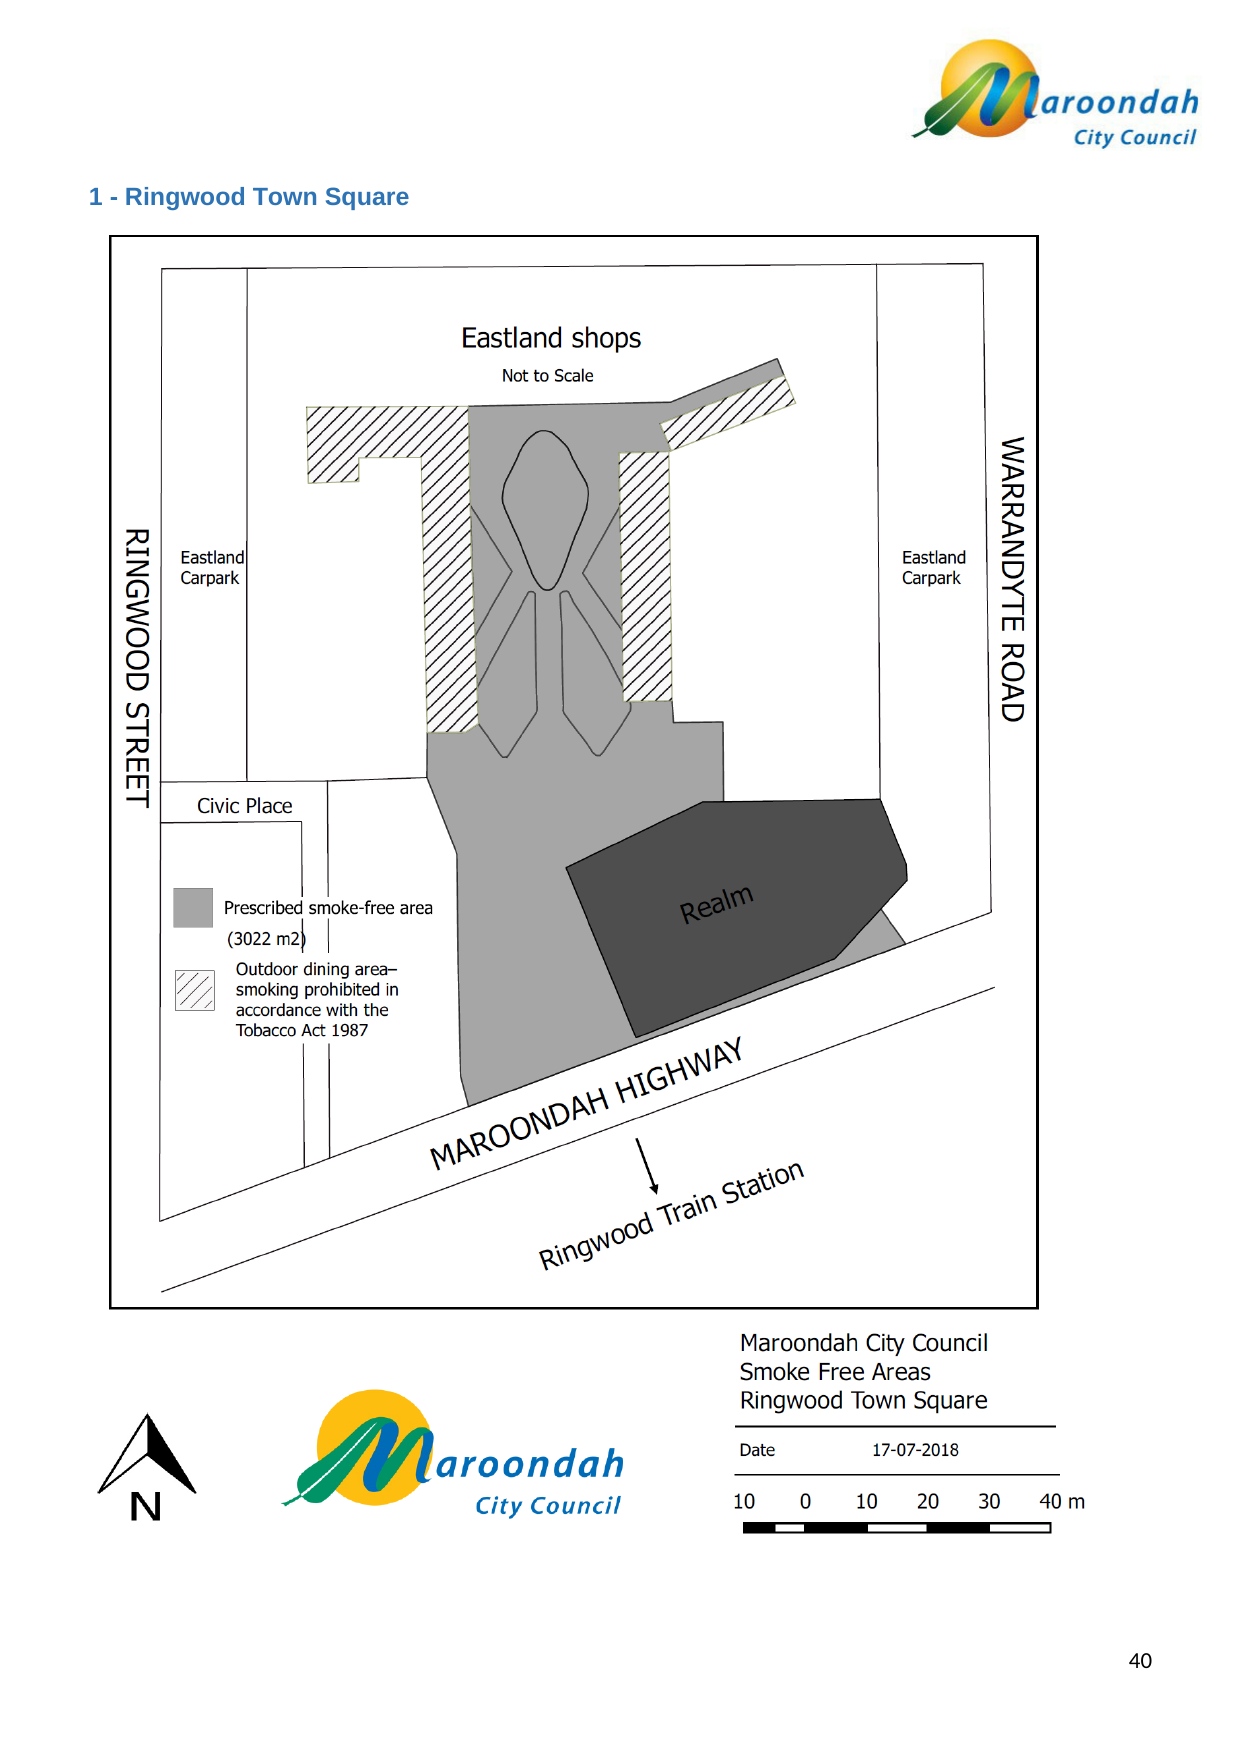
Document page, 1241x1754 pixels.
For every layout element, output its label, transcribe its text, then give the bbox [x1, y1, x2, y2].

text 1 - Ringwood Town Square [89, 181, 1152, 210]
picture [865, 3, 1239, 151]
